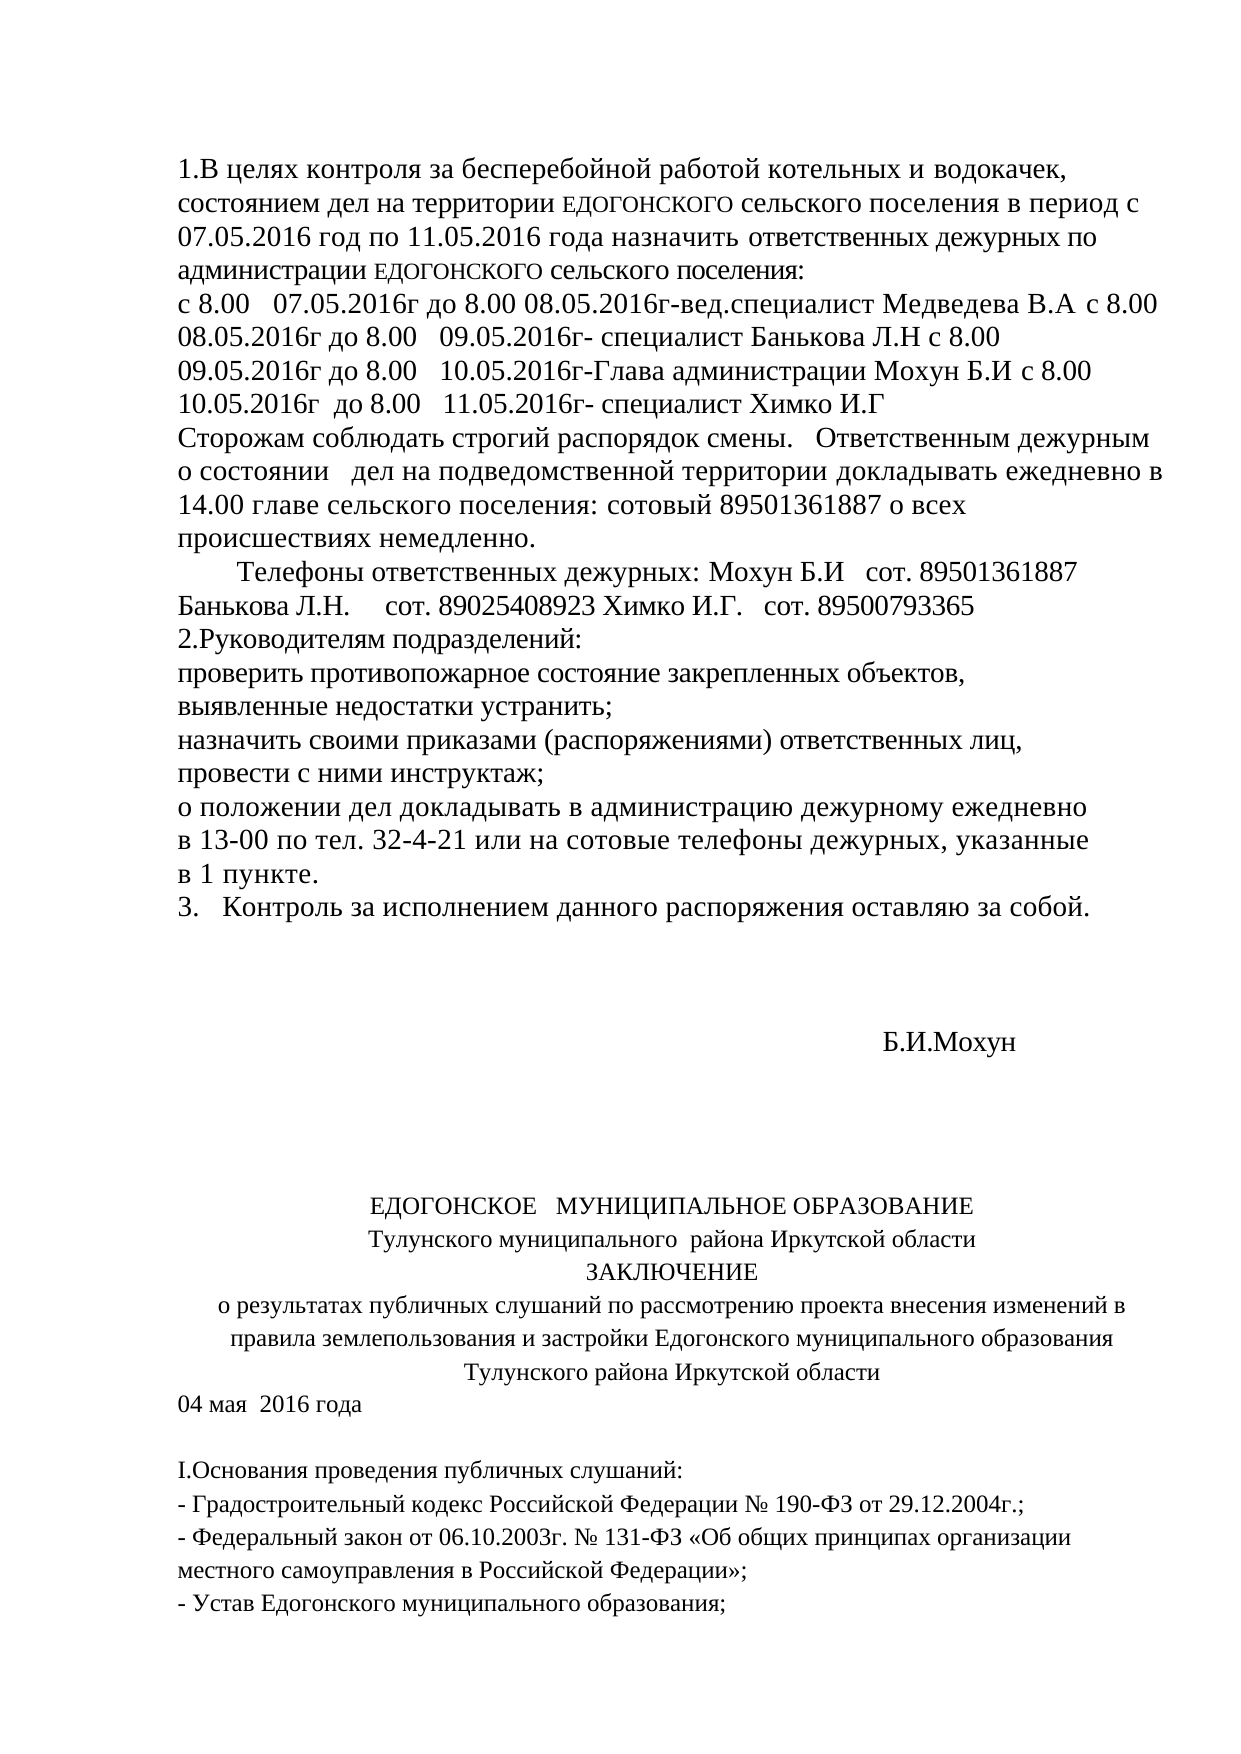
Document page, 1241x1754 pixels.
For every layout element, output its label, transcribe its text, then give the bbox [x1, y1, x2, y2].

text I.Основания проведения публичных слушаний: [177, 1456, 1167, 1484]
text - Федеральный закон от 06.10.2003г. № 131-ФЗ «Об общих принципах организации местного самоуправления в Российской Федерации»; [177, 1522, 1167, 1583]
text назначить своими приказами (распоряжениями) ответственных лиц, провести с ними инструктаж; [177, 722, 1167, 789]
text 04 мая 2016 года [177, 1389, 1167, 1418]
text - Градостроительный кодекс Российской Федерации № 190-ФЗ от 29.12.2004г.; [177, 1489, 1167, 1517]
text Телефоны ответственных дежурных: Мохун Б.И сот. 89501361887 Банькова Л.Н. сот. 89025408923 Химко И.Г. сот. 89500793365 [177, 554, 1167, 621]
text ЕДОГОНСКОЕ МУНИЦИПАЛЬНОЕ ОБРАЗОВАНИЕ [177, 1191, 1167, 1220]
text ЗАКЛЮЧЕНИЕ [177, 1257, 1167, 1286]
text 1.В целях контроля за бесперебойной работой котельных и водокачек, состоянием дел на территории едогонского сельского поселения в период с 07.05.2016 год по 11.05.2016 года назначить ответственных дежурных по администрации едогонского сельского поселения: [177, 152, 1167, 286]
text о положении дел докладывать в администрацию дежурному ежедневно в 13-00 по тел. 32-4-21 или на сотовые телефоны дежурных, указанные в 1 пункте. [177, 789, 1167, 889]
text Тулунского муниципального района Иркутской области [177, 1224, 1167, 1253]
text 3. Контроль за исполнением данного распоряжения оставляю за собой. [177, 889, 1167, 923]
text Б.И.Мохун [177, 1024, 1167, 1057]
text с 8.00 07.05.2016г до 8.00 08.05.2016г-вед.специалист Медведева В.А с 8.00 08.05.2016г до 8.00 09.05.2016г- специалист Банькова Л.Н с 8.00 09.05.2016г до 8.00 10.05.2016г-Глава администрации Мохун Б.И с 8.00 10.05.2016г до 8.00 11.05.2016г- специалист Химко И.Г [177, 286, 1167, 420]
text Сторожам соблюдать строгий распорядок смены. Ответственным дежурным о состоянии дел на подведомственной территории докладывать ежедневно в 14.00 главе сельского поселения: сотовый 89501361887 о всех происшествиях немедленно. [177, 420, 1167, 554]
text 2.Руководителям подразделений: [177, 621, 1167, 655]
text - Устав Едогонского муниципального образования; [177, 1588, 1167, 1616]
text проверить противопожарное состояние закрепленных объектов, выявленные недостатки устранить; [177, 655, 1167, 722]
text о результатах публичных слушаний по рассмотрению проекта внесения изменений в правила землепользования и застройки Едогонского муниципального образования Тулунского района Иркутской области [177, 1291, 1167, 1385]
